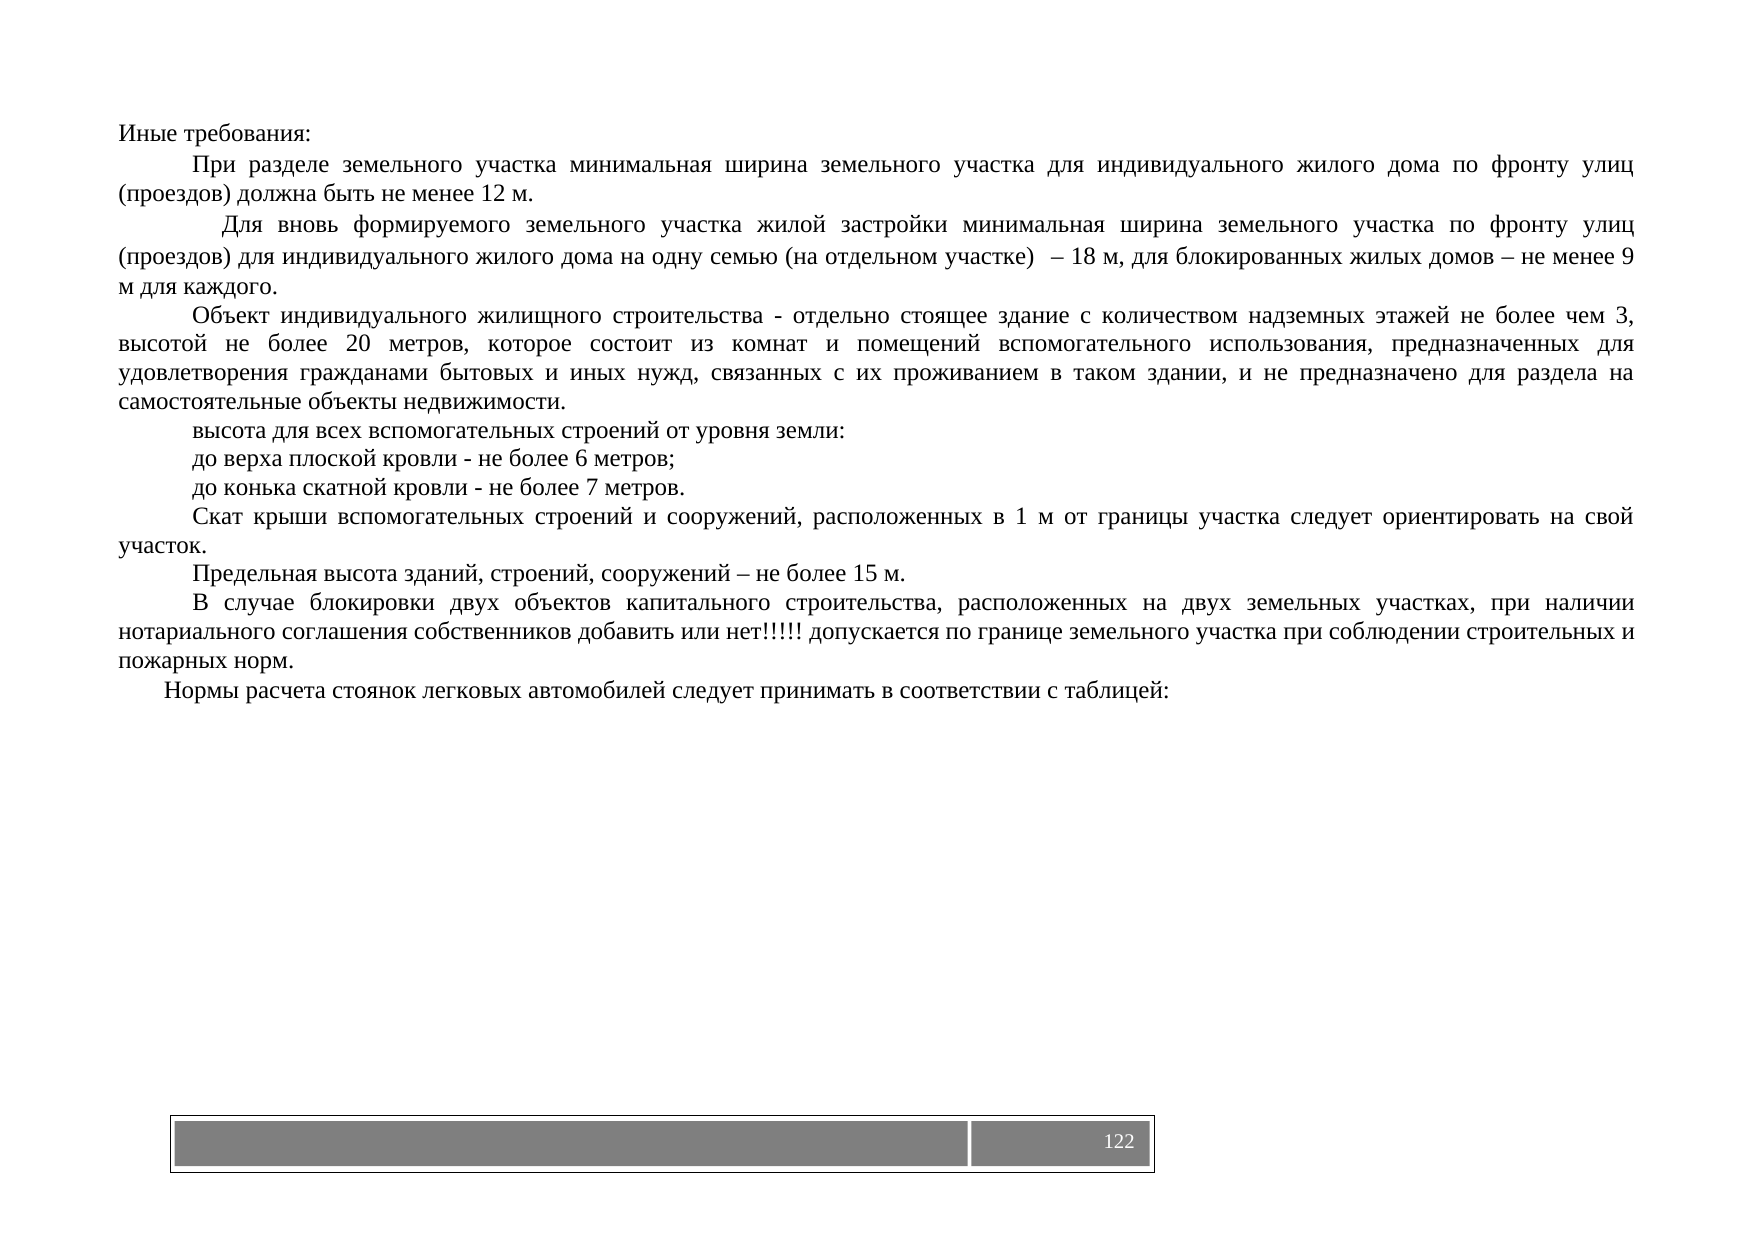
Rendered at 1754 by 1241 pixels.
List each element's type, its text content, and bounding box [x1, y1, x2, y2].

text Нормы расчета стоянок легковых автомобилей следует принимать в соответствии с таблицей: [118, 676, 1636, 704]
text до верха плоской кровли - не более 6 метров; [118, 443, 1636, 472]
text Для вновь формируемого земельного участка жилой застройки минимальная ширина земельного участка по фронту улиц (проездов) для индивидуального жилого дома на одну семью (на отдельном участке) – 18 м, для блокированных жилых домов – не менее для каждого. [118, 209, 1636, 300]
text Предельная высота зданий, строений, сооружений – не более 15 м. [118, 558, 1636, 587]
text высота для всех вспомогательных строений от уровня земли: [118, 415, 1636, 443]
text Объект индивидуального жилищного строительства - отдельно стоящее здание с количеством надземных этажей не более чем 3, высотой не более 20 метров, которое состоит из комнат и помещений вспомогательного использования, предназначенных для удовлетворения гражданами бытовых и иных нужд, связанных с их проживанием в таком здании, и не предназначено для раздела на самостоятельные объекты недвижимости. [118, 300, 1636, 415]
text Скат крыши вспомогательных строений и сооружений, расположенных в 1 м от границы участка следует ориентировать на свой участок. [118, 501, 1636, 558]
text до конька скатной кровли - не более 7 метров. [118, 472, 1636, 501]
text При разделе земельного участка минимальная ширина земельного участка для индивидуального жилого дома по фронту улиц (проездов) должна быть не менее . [118, 149, 1636, 207]
text Иные требования: [118, 118, 1636, 147]
text В случае блокировки двух объектов капитального строительства, расположенных на двух земельных участках, при наличии нотариального соглашения собственников добавить или нет!!!!! допускается по границе земельного участка при соблюдении строительных и пожарных норм. [118, 587, 1636, 673]
